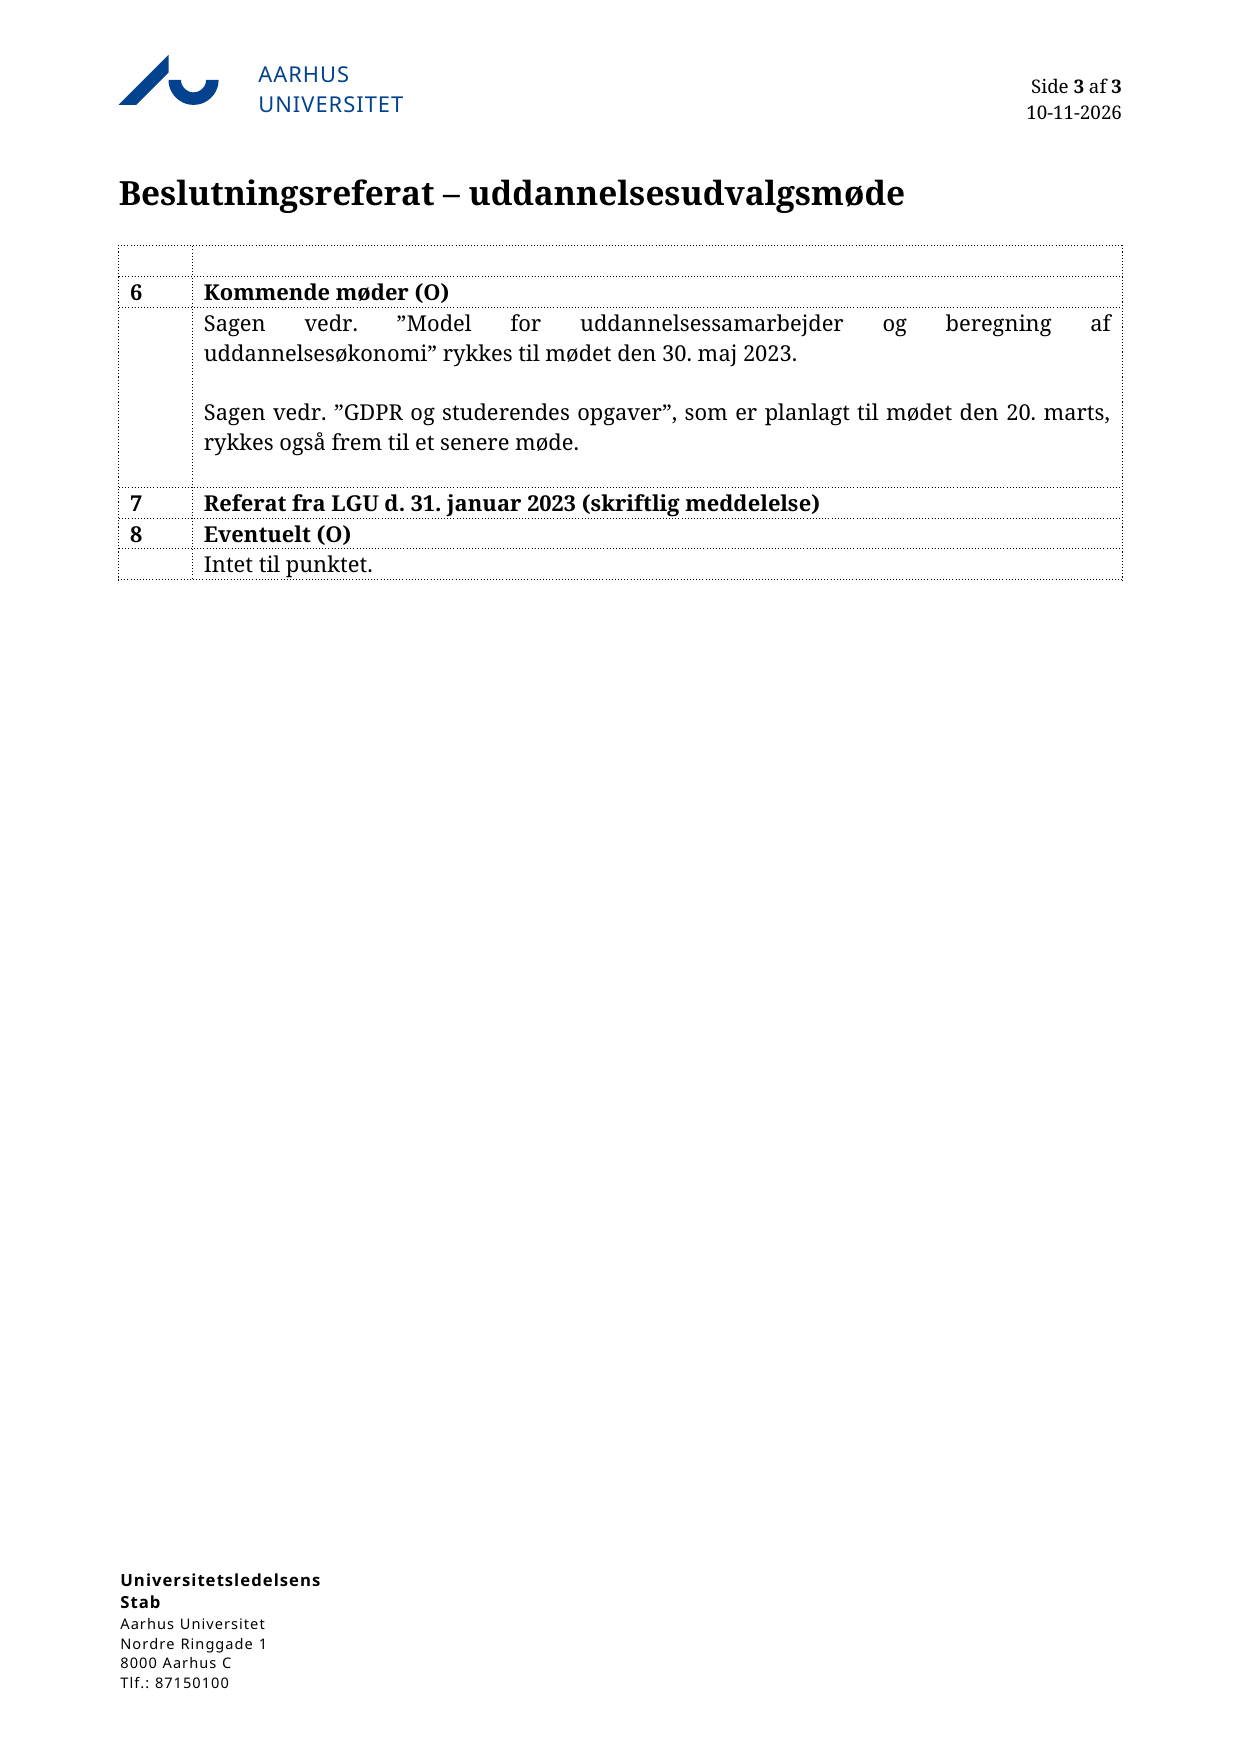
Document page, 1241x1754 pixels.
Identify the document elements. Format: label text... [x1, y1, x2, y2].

table_cell 6 [119, 276, 192, 307]
table_cell Sagen vedr. ”Model for uddannelsessamarbejder og beregning af uddannelsesøkonomi” rykkes til mødet den 30. maj 2023. Sagen vedr. ”GDPR og studerendes opgaver”, som er planlagt til mødet den 20. marts, rykkes også frem til et senere møde. [193, 307, 1123, 487]
table_cell 8 [119, 518, 192, 548]
table_cell [119, 307, 192, 487]
table_cell 7 [119, 487, 192, 517]
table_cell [193, 245, 1123, 276]
table_cell [119, 245, 192, 276]
table_cell Kommende møder (O) [193, 276, 1123, 307]
table_cell [119, 548, 192, 579]
table_cell Intet til punktet. [193, 548, 1123, 579]
table_cell Referat fra LGU d. 31. januar 2023 (skriftlig meddelelse) [193, 487, 1123, 517]
table_cell Eventuelt (O) [193, 518, 1123, 548]
